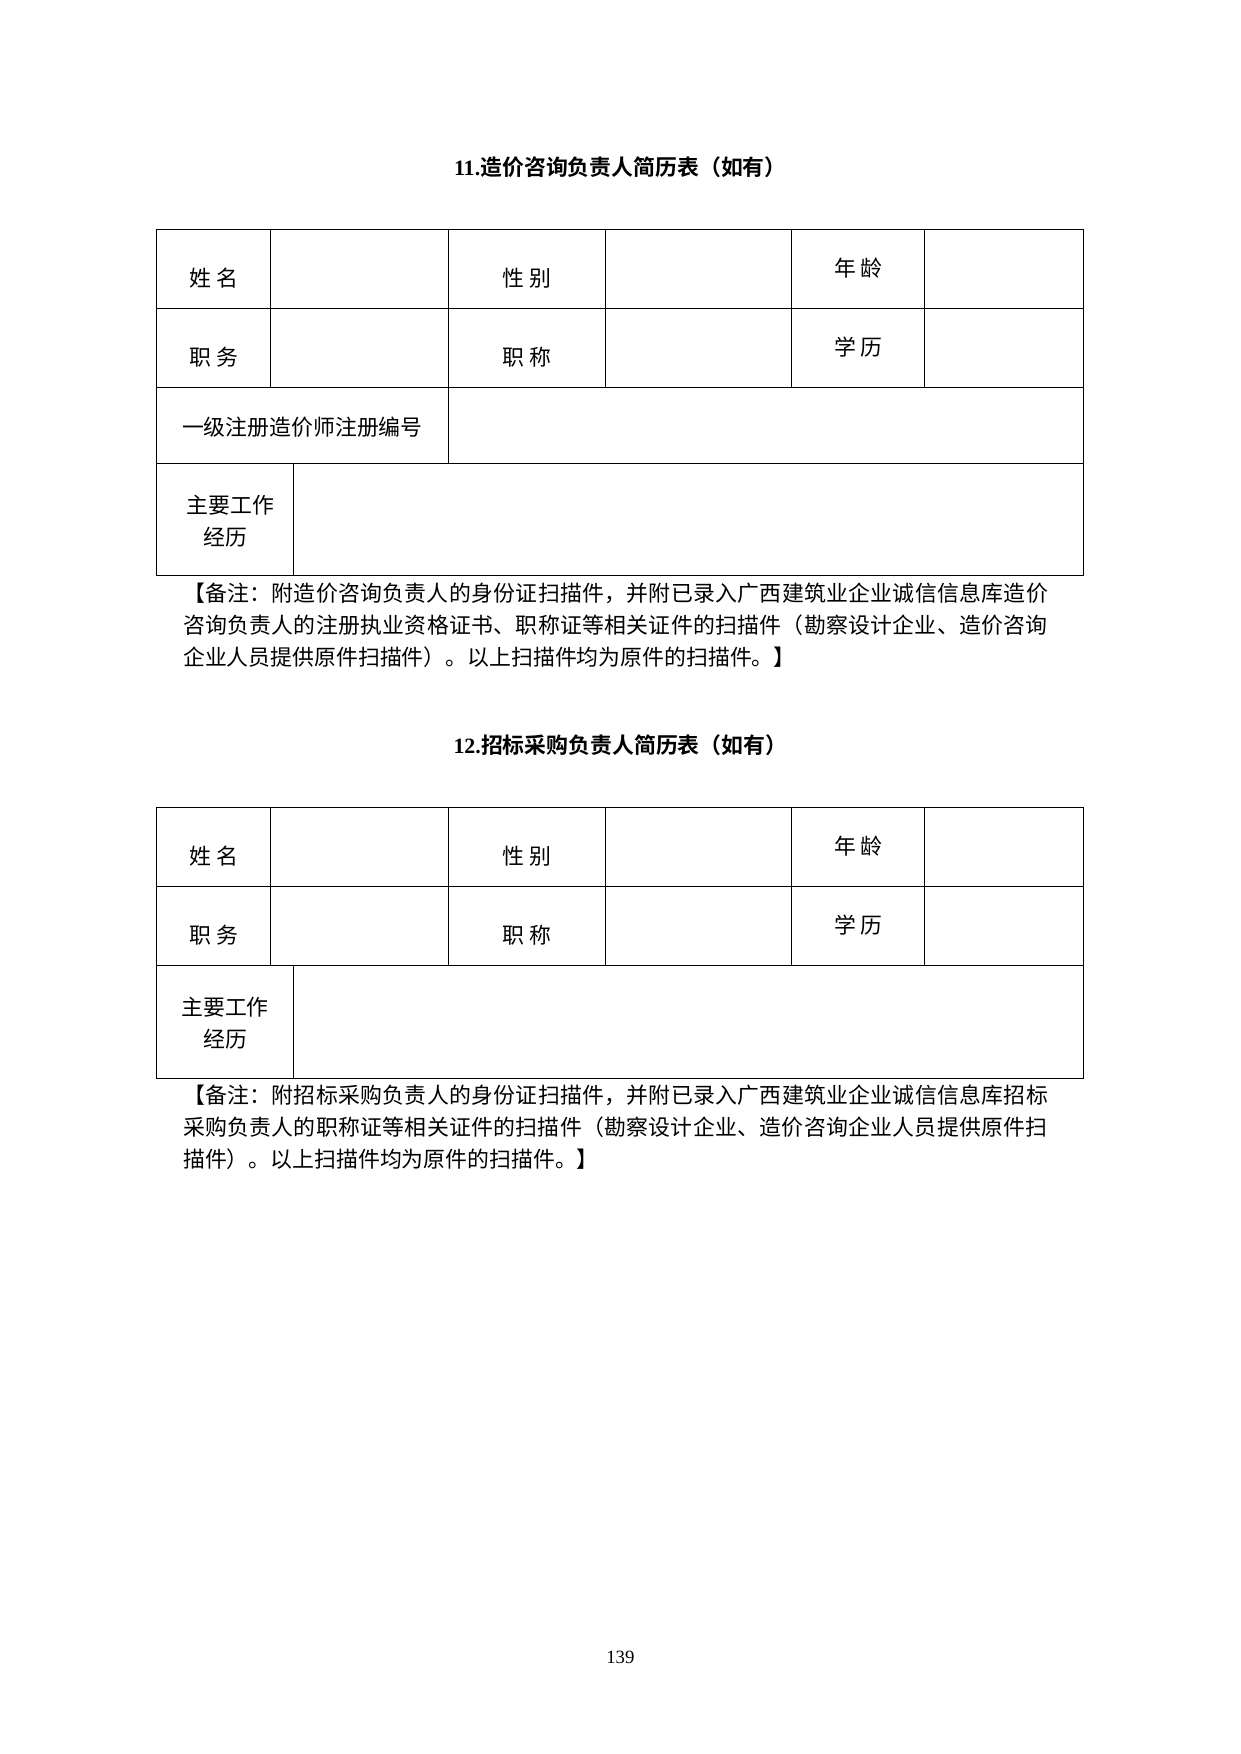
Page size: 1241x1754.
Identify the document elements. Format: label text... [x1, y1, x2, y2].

text 【备注：附造价咨询负责人的身份证扫描件，并附已录入广西建筑业企业诚信信息库造价咨询负责人的注册执业资格证书、职称证等相关证件的扫描件（勘察设计企业、造价咨询企业人员提供原件扫描件）。以上扫描件均为原件的扫描件。】 [183, 576, 1049, 671]
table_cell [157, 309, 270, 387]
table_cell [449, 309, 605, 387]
text 【备注：附招标采购负责人的身份证扫描件，并附已录入广西建筑业企业诚信信息库招标采购负责人的职称证等相关证件的扫描件（勘察设计企业、造价咨询企业人员提供原件扫描件）。以上扫描件均为原件的扫描件。】 [183, 1079, 1049, 1173]
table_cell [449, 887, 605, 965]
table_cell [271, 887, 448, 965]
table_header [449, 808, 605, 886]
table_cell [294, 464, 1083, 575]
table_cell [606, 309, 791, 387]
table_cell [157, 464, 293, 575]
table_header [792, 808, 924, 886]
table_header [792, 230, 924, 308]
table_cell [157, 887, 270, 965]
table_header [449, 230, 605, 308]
subtitle 11.造价咨询负责人简历表（如有） [150, 150, 1090, 182]
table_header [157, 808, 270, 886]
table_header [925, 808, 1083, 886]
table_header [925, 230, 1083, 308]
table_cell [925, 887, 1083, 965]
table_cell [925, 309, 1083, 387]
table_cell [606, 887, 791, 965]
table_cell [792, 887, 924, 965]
subtitle 12.招标采购负责人简历表（如有） [150, 728, 1090, 759]
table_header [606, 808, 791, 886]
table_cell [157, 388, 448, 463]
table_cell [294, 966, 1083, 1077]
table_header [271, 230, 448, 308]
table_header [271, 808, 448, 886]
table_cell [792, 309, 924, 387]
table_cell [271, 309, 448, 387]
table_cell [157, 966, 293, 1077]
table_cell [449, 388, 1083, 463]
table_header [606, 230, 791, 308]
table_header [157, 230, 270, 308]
